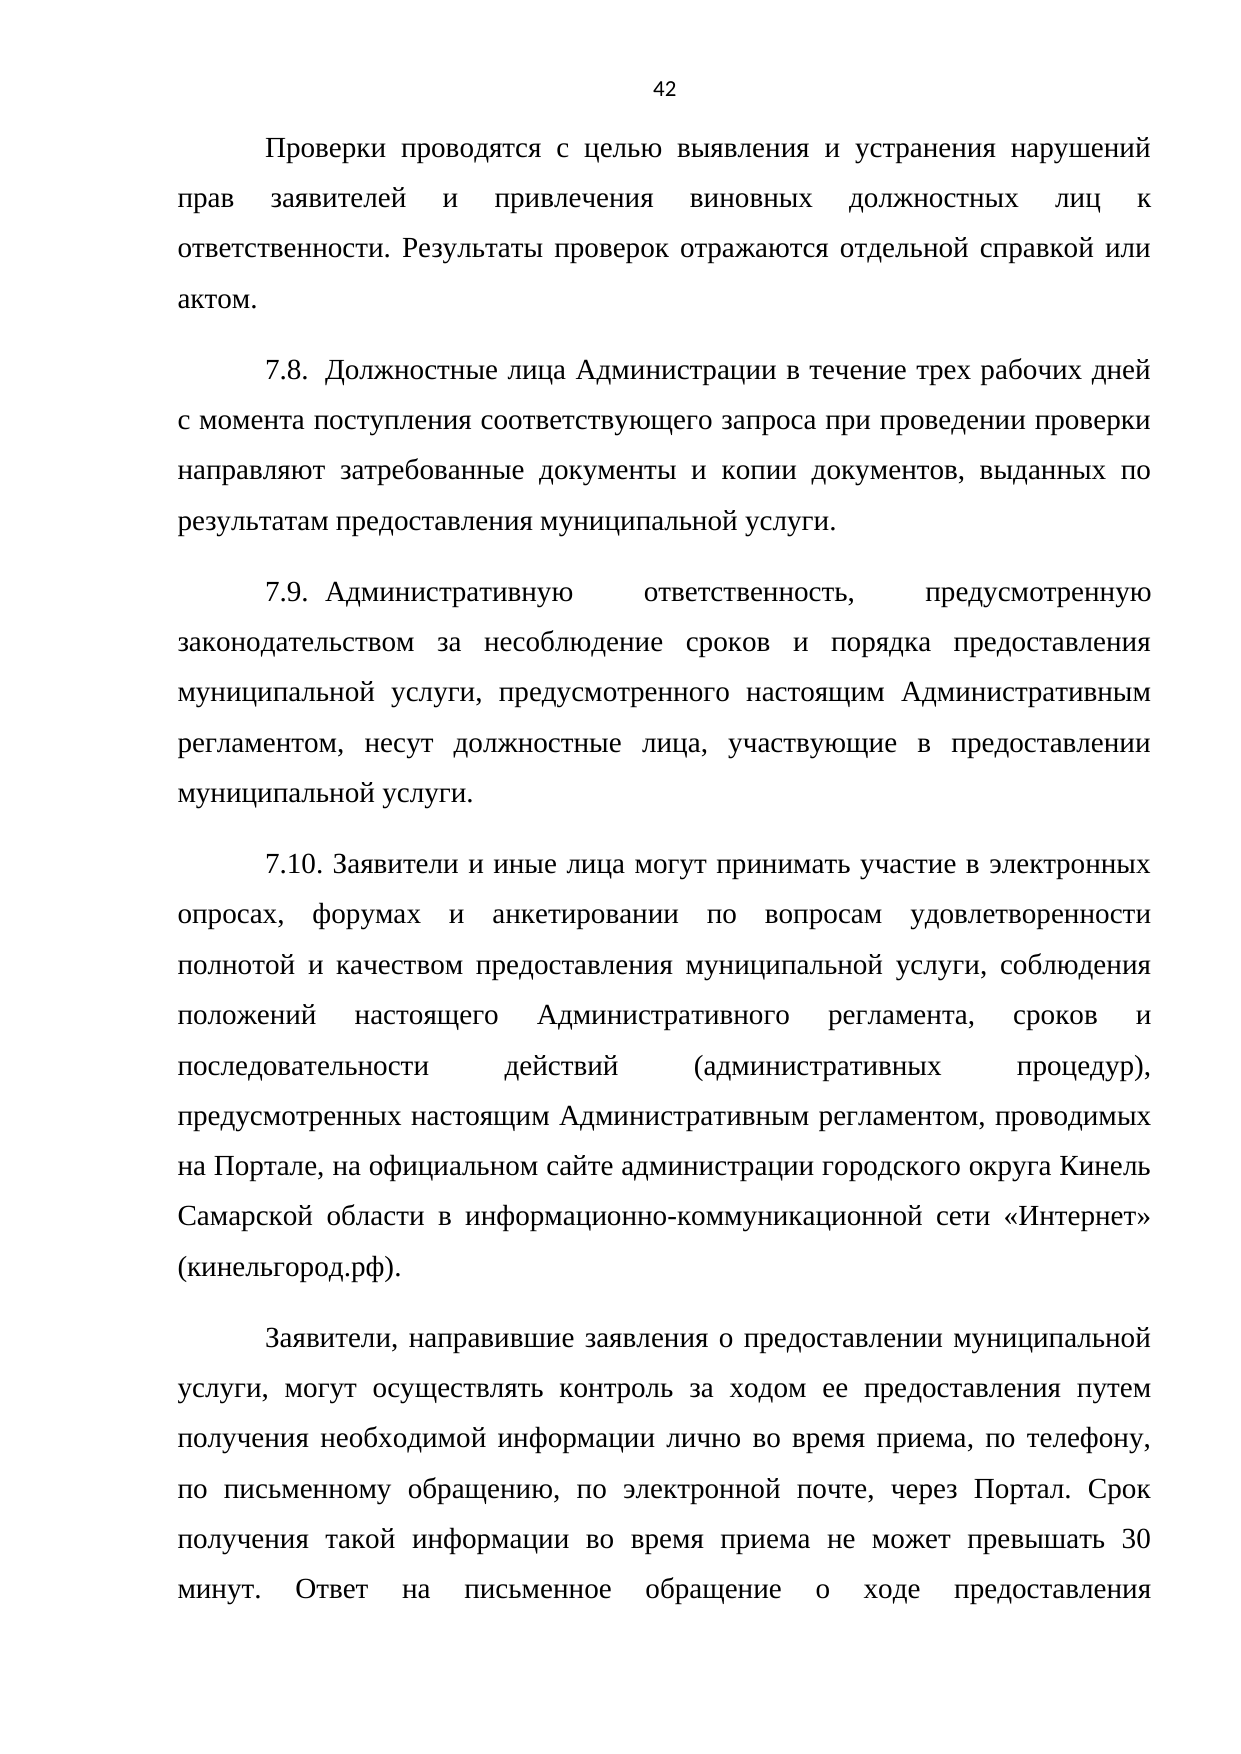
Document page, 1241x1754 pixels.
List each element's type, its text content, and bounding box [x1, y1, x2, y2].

text 7.9. Административную ответственность, предусмотренную законодательством за несоблюдение сроков и порядка предоставления муниципальной услуги, предусмотренного настоящим Административным регламентом, несут должностные лица, участвующие в предоставлении муниципальной услуги. [177, 574, 1152, 809]
text 7.8. Должностные лица Администрации в течение трех рабочих дней с момента поступления соответствующего запроса при проведении проверки направляют затребованные документы и копии документов, выданных по результатам предоставления муниципальной услуги. [177, 352, 1152, 536]
text 7.10. Заявители и иные лица могут принимать участие в электронных опросах, форумах и анкетировании по вопросам удовлетворенности полнотой и качеством предоставления муниципальной услуги, соблюдения положений настоящего Административного регламента, сроков и последовательности действий (административных процедур), предусмотренных настоящим Административным регламентом, проводимых на Портале, на официальном сайте администрации городского округа Кинель Самарской области в информационно-коммуникационной сети «Интернет» (кинельгород.рф). [177, 846, 1152, 1282]
text Проверки проводятся с целью выявления и устранения нарушений прав заявителей и привлечения виновных должностных лиц к ответственности. Результаты проверок отражаются отдельной справкой или актом. [177, 130, 1152, 314]
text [177, 1320, 1152, 1605]
